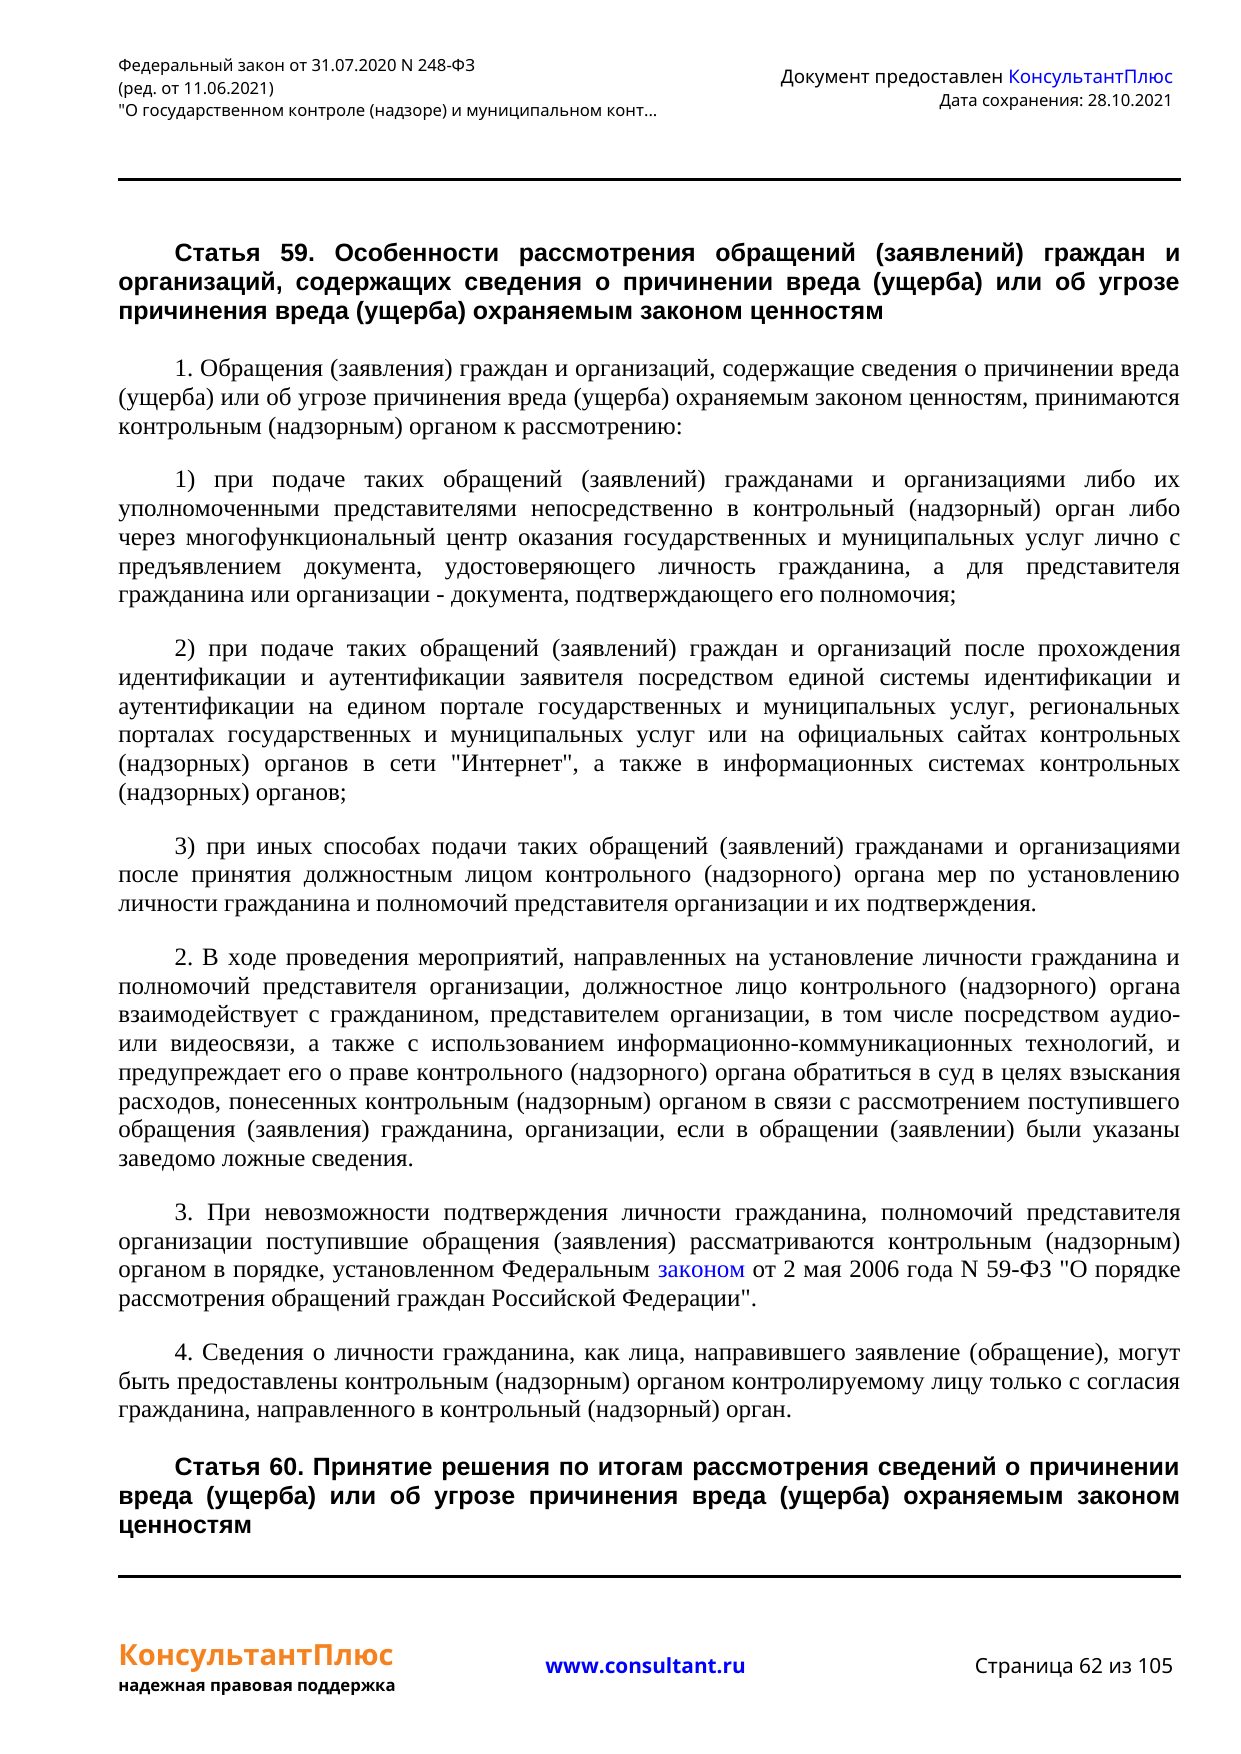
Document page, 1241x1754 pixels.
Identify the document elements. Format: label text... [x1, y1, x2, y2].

title Статья 59. Особенности рассмотрения обращений (заявлений) граждан и организаций, содержащих сведения о причинении вреда (ущерба) или об угрозе причинения вреда (ущерба) охраняемым законом ценностям [118, 238, 1181, 324]
text 4. Сведения о личности гражданина, как лица, направившего заявление (обращение), могут быть предоставлены контрольным (надзорным) органом контролируемому лицу только с согласия гражданина, направленного в контрольный (надзорный) орган. [118, 1337, 1181, 1423]
title Статья 60. Принятие решения по итогам рассмотрения сведений о причинении вреда (ущерба) или об угрозе причинения вреда (ущерба) охраняемым законом ценностям [118, 1452, 1181, 1538]
text 2) при подаче таких обращений (заявлений) граждан и организаций после прохождения идентификации и аутентификации заявителя посредством единой системы идентификации и аутентификации на едином портале государственных и муниципальных услуг, региональных порталах государственных и муниципальных услуг или на официальных сайтах контрольных (надзорных) органов в сети "Интернет", а также в информационных системах контрольных (надзорных) органов; [118, 633, 1181, 806]
text 1) при подаче таких обращений (заявлений) гражданами и организациями либо их уполномоченными представителями непосредственно в контрольный (надзорный) орган либо через многофункциональный центр оказания государственных и муниципальных услуг лично с предъявлением документа, удостоверяющего личность гражданина, а для представителя гражданина или организации - документа, подтверждающего его полномочия; [118, 464, 1181, 608]
text 3) при иных способах подачи таких обращений (заявлений) гражданами и организациями после принятия должностным лицом контрольного (надзорного) органа мер по установлению личности гражданина и полномочий представителя организации и их подтверждения. [118, 831, 1181, 917]
text 3. При невозможности подтверждения личности гражданина, полномочий представителя организации поступившие обращения (заявления) рассматриваются контрольным (надзорным) органом в порядке, установленном Федеральным законом от 2 мая 2006 года N 59-ФЗ "О порядке рассмотрения обращений граждан Российской Федерации". [118, 1197, 1181, 1312]
text 2. В ходе проведения мероприятий, направленных на установление личности гражданина и полномочий представителя организации, должностное лицо контрольного (надзорного) органа взаимодействует с гражданином, представителем организации, в том числе посредством аудио- или видеосвязи, а также с использованием информационно-коммуникационных технологий, и предупреждает его о праве контрольного (надзорного) органа обратиться в суд в целях взыскания расходов, понесенных контрольным (надзорным) органом в связи с рассмотрением поступившего обращения (заявления) гражданина, организации, если в обращении (заявлении) были указаны заведомо ложные сведения. [118, 942, 1181, 1172]
text 1. Обращения (заявления) граждан и организаций, содержащие сведения о причинении вреда (ущерба) или об угрозе причинения вреда (ущерба) охраняемым законом ценностям, принимаются контрольным (надзорным) органом к рассмотрению: [118, 353, 1181, 439]
